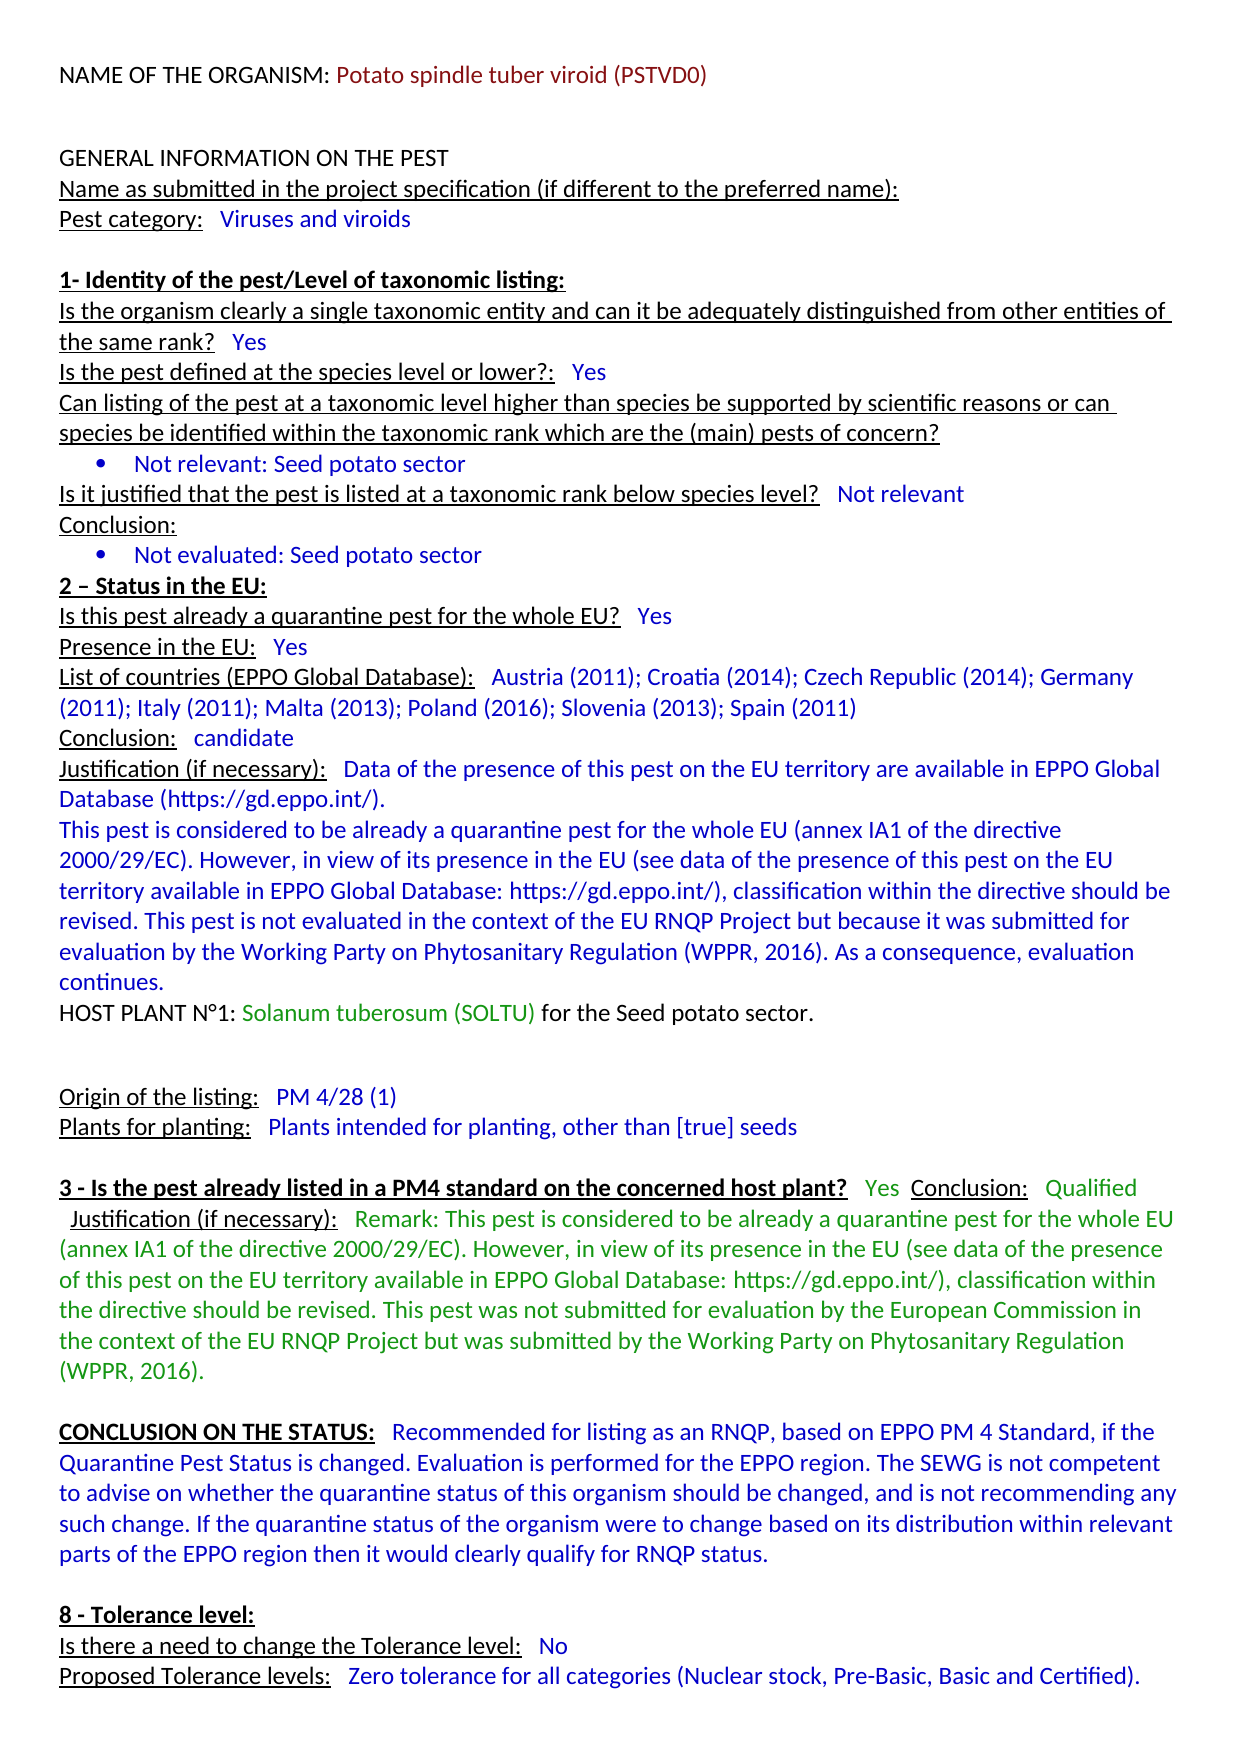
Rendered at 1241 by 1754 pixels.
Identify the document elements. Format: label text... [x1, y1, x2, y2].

text HOST PLANT N°1: Solanum tuberosum (SOLTU) for the Seed potato sector. [59, 997, 1181, 1028]
list Not evaluated: Seed potato sector [96, 539, 1181, 570]
text NAME OF THE ORGANISM: Potato spindle tuber viroid (PSTVD0) [59, 59, 1181, 89]
text 2 – Status in the EU: Is this pest already a quarantine pest for the whole EU? Yes Presence in the EU: Yes List of countries (EPPO Global Database): Austria (2011); Croatia (2014); Czech Republic (2014); Germany (2011); Italy (2011); Malta (2013); Poland (2016); Slovenia (2013); Spain (2011) Conclusion: candidate Justification (if necessary): Data of the presence of this pest on the EU territory are available in EPPO Global Database (https://gd.eppo.int/). This pest is considered to be already a quarantine pest for the whole EU (annex IA1 of the directive 2000/29/EC). However, in view of its presence in the EU (see data of the presence of this pest on the EU territory available in EPPO Global Database: https://gd.eppo.int/), classification within the directive should be revised. This pest is not evaluated in the context of the EU RNQP Project but because it was submitted for evaluation by the Working Party on Phytosanitary Regulation (WPPR, 2016). As a consequence, evaluation continues. [59, 570, 1181, 997]
text Name as submitted in the project specification (if different to the preferred name): Pest category: Viruses and viroids 1- Identity of the pest/Level of taxonomic listing: Is the organism clearly a single taxonomic entity and can it be adequately distinguished from other entities of the same rank? Yes Is the pest defined at the species level or lower?: Yes Can listing of the pest at a taxonomic level higher than species be supported by scientific reasons or can species be identified within the taxonomic rank which are the (main) pests of concern? [59, 173, 1181, 448]
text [59, 1081, 1181, 1691]
list Not relevant: Seed potato sector [96, 448, 1181, 478]
text Is it justified that the pest is listed at a taxonomic rank below species level? Not relevant Conclusion: [59, 478, 1181, 539]
text GENERAL INFORMATION ON THE PEST [59, 142, 1181, 173]
